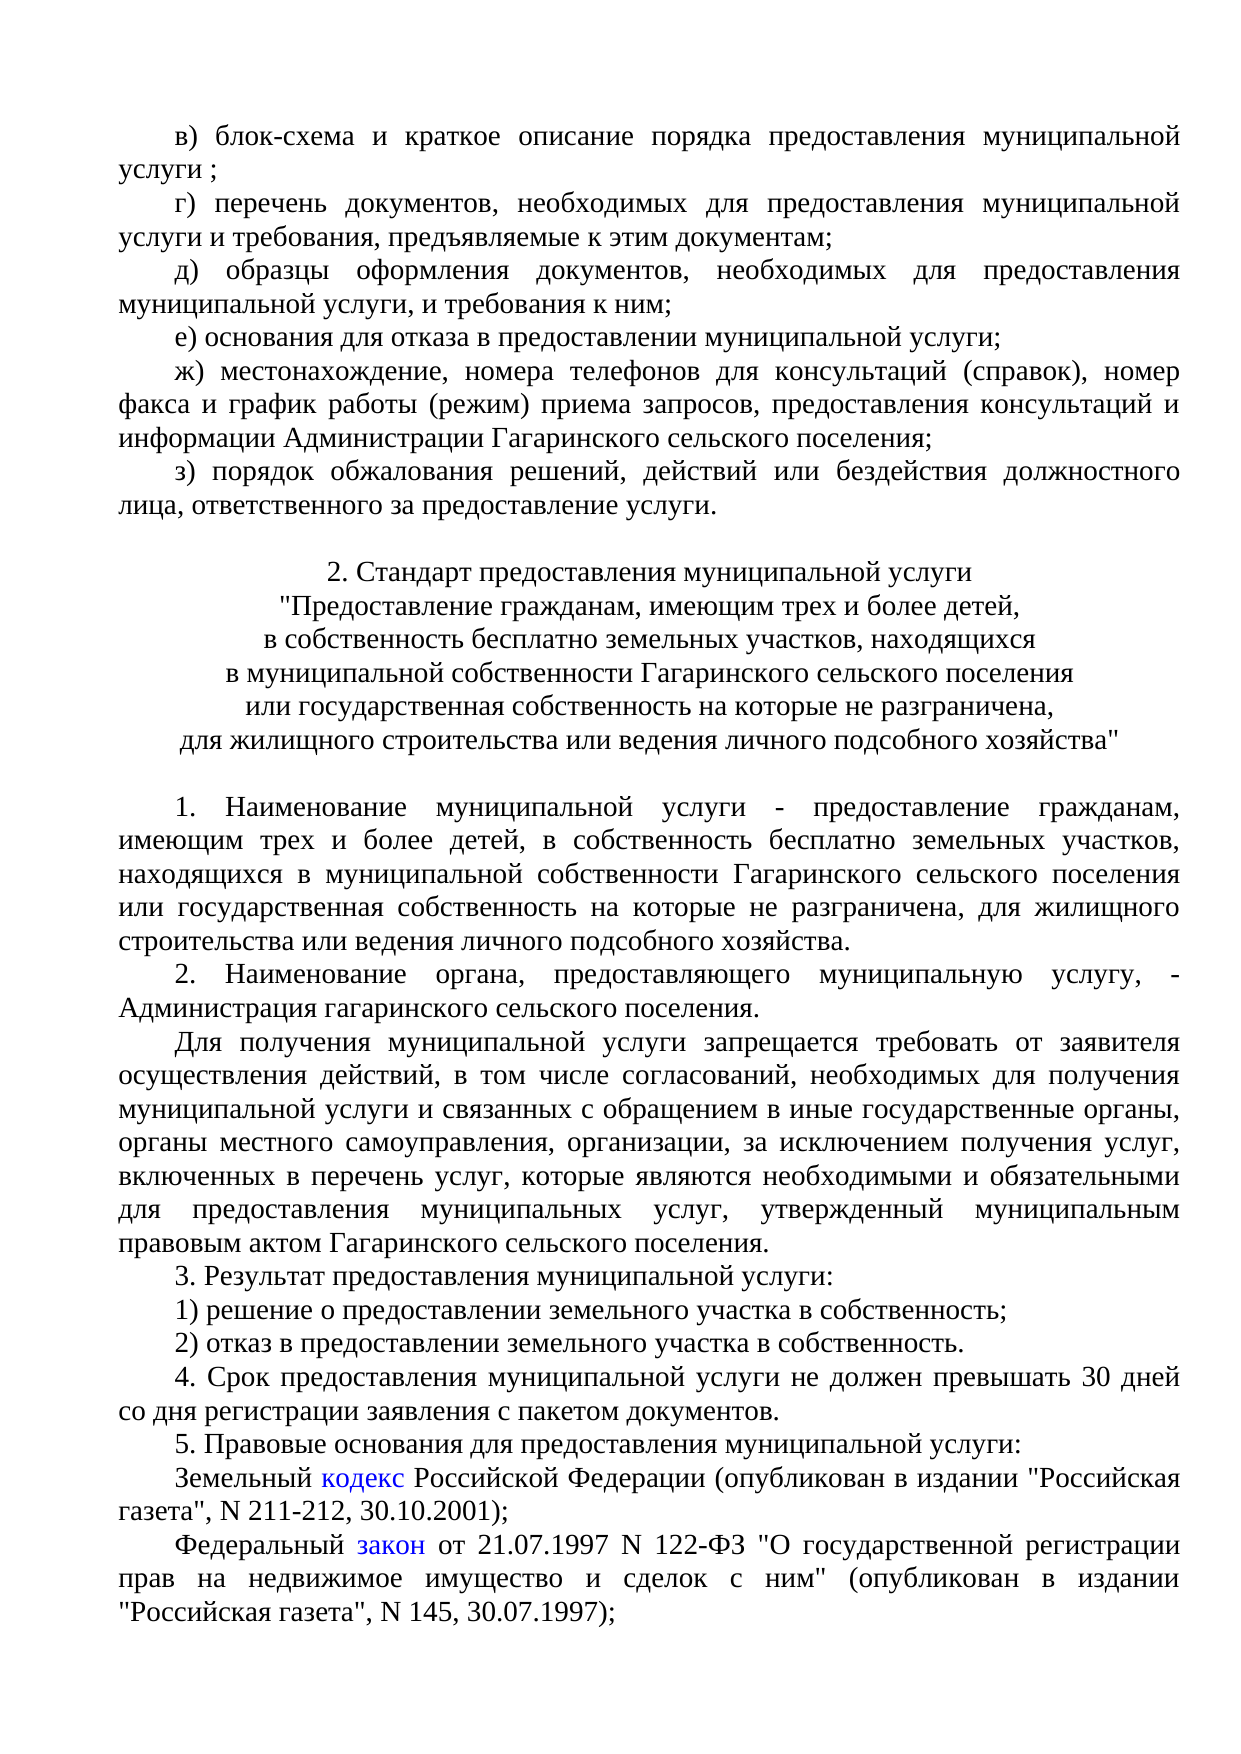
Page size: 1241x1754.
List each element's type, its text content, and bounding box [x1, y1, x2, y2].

text 1) решение о предоставлении земельного участка в собственность; [118, 1292, 1181, 1326]
text для жилищного строительства или ведения личного подсобного хозяйства" [118, 722, 1181, 755]
text 3. Результат предоставления муниципальной услуги: [118, 1258, 1181, 1292]
text Федеральный закон от 21.07.1997 N 122-ФЗ "О государственной регистрации прав на недвижимое имущество и сделок с ним" (опубликован в издании "Российская газета", N 145, 30.07.1997); [118, 1527, 1181, 1627]
text в собственность бесплатно земельных участков, находящихся [118, 621, 1181, 655]
text в) блок-схема и краткое описание порядка предоставления муниципальной услуги ; [118, 118, 1181, 185]
text 2) отказ в предоставлении земельного участка в собственность. [118, 1326, 1181, 1359]
text в муниципальной собственности Гагаринского сельского поселения [118, 655, 1181, 688]
text 1. Наименование муниципальной услуги - предоставление гражданам, имеющим трех и более детей, в собственность бесплатно земельных участков, находящихся в муниципальной собственности Гагаринского сельского поселения или государственная собственность на которые не разграничена, для жилищного строительства или ведения личного подсобного хозяйства. [118, 789, 1181, 957]
text 2. Наименование органа, предоставляющего муниципальную услугу, - Администрация гагаринского сельского поселения. [118, 957, 1181, 1024]
text з) порядок обжалования решений, действий или бездействия должностного лица, ответственного за предоставление услуги. [118, 453, 1181, 521]
text г) перечень документов, необходимых для предоставления муниципальной услуги и требования, предъявляемые к этим документам; [118, 185, 1181, 252]
text е) основания для отказа в предоставлении муниципальной услуги; [118, 319, 1181, 353]
text или государственная собственность на которые не разграничена, [118, 688, 1181, 722]
text 4. Срок предоставления муниципальной услуги не должен превышать 30 дней со дня регистрации заявления с пакетом документов. [118, 1359, 1181, 1426]
text 2. Стандарт предоставления муниципальной услуги [118, 554, 1181, 588]
text Для получения муниципальной услуги запрещается требовать от заявителя осуществления действий, в том числе согласований, необходимых для получения муниципальной услуги и связанных с обращением в иные государственные органы, органы местного самоуправления, организации, за исключением получения услуг, включенных в перечень услуг, которые являются необходимыми и обязательными для предоставления муниципальных услуг, утвержденный муниципальным правовым актом Гагаринского сельского поселения. [118, 1024, 1181, 1258]
text 5. Правовые основания для предоставления муниципальной услуги: [118, 1426, 1181, 1460]
text Земельный кодекс Российской Федерации (опубликован в издании "Российская газета", N 211-212, 30.10.2001); [118, 1460, 1181, 1527]
text ж) местонахождение, номера телефонов для консультаций (справок), номер факса и график работы (режим) приема запросов, предоставления консультаций и информации Администрации Гагаринского сельского поселения; [118, 353, 1181, 453]
text "Предоставление гражданам, имеющим трех и более детей, [118, 588, 1181, 621]
text д) образцы оформления документов, необходимых для предоставления муниципальной услуги, и требования к ним; [118, 252, 1181, 319]
